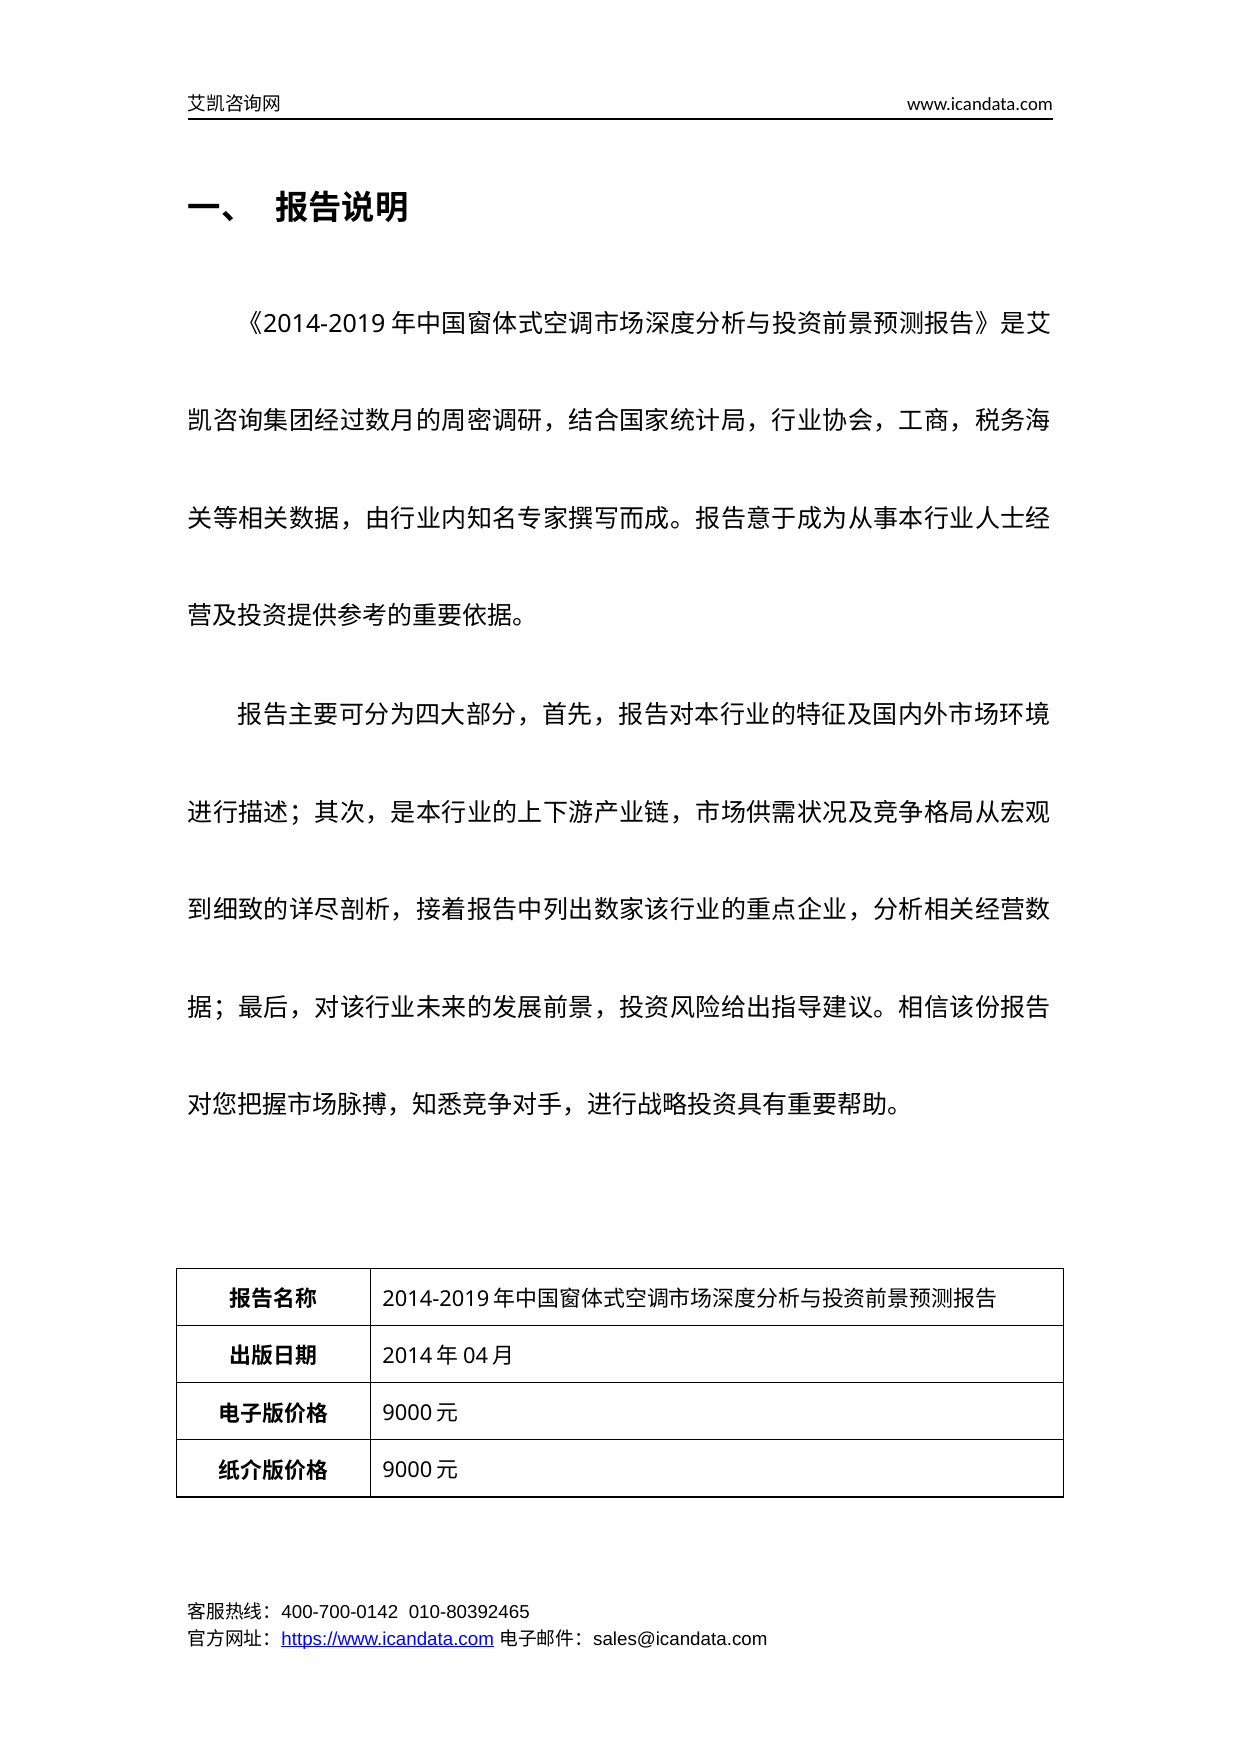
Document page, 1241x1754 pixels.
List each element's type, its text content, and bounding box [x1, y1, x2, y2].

table_cell 2014年04月 [371, 1326, 1063, 1382]
text 《2014-2019年中国窗体式空调市场深度分析与投资前景预测报告》是艾凯咨询集团经过数月的周密调研，结合国家统计局，行业协会，工商，税务海关等相关数据，由行业内知名专家撰写而成。报告意于成为从事本行业人士经营及投资提供参考的重要依据。 [187, 289, 1053, 646]
table_header 报告名称 [177, 1269, 370, 1325]
subtitle 报告说明 [187, 172, 1053, 237]
text 报告主要可分为四大部分，首先，报告对本行业的特征及国内外市场环境进行描述；其次，是本行业的上下游产业链，市场供需状况及竞争格局从宏观到细致的详尽剖析，接着报告中列出数家该行业的重点企业，分析相关经营数据；最后，对该行业未来的发展前景，投资风险给出指导建议。相信该份报告对您把握市场脉搏，知悉竞争对手，进行战略投资具有重要帮助。 [187, 681, 1053, 1136]
table_cell 电子版价格 [177, 1383, 370, 1439]
table_cell 出版日期 [177, 1326, 370, 1382]
table_header 2014-2019年中国窗体式空调市场深度分析与投资前景预测报告 [371, 1269, 1063, 1325]
table_cell 9000元 [371, 1383, 1063, 1439]
table_cell 纸介版价格 [177, 1440, 370, 1496]
table_cell 9000元 [371, 1440, 1063, 1496]
